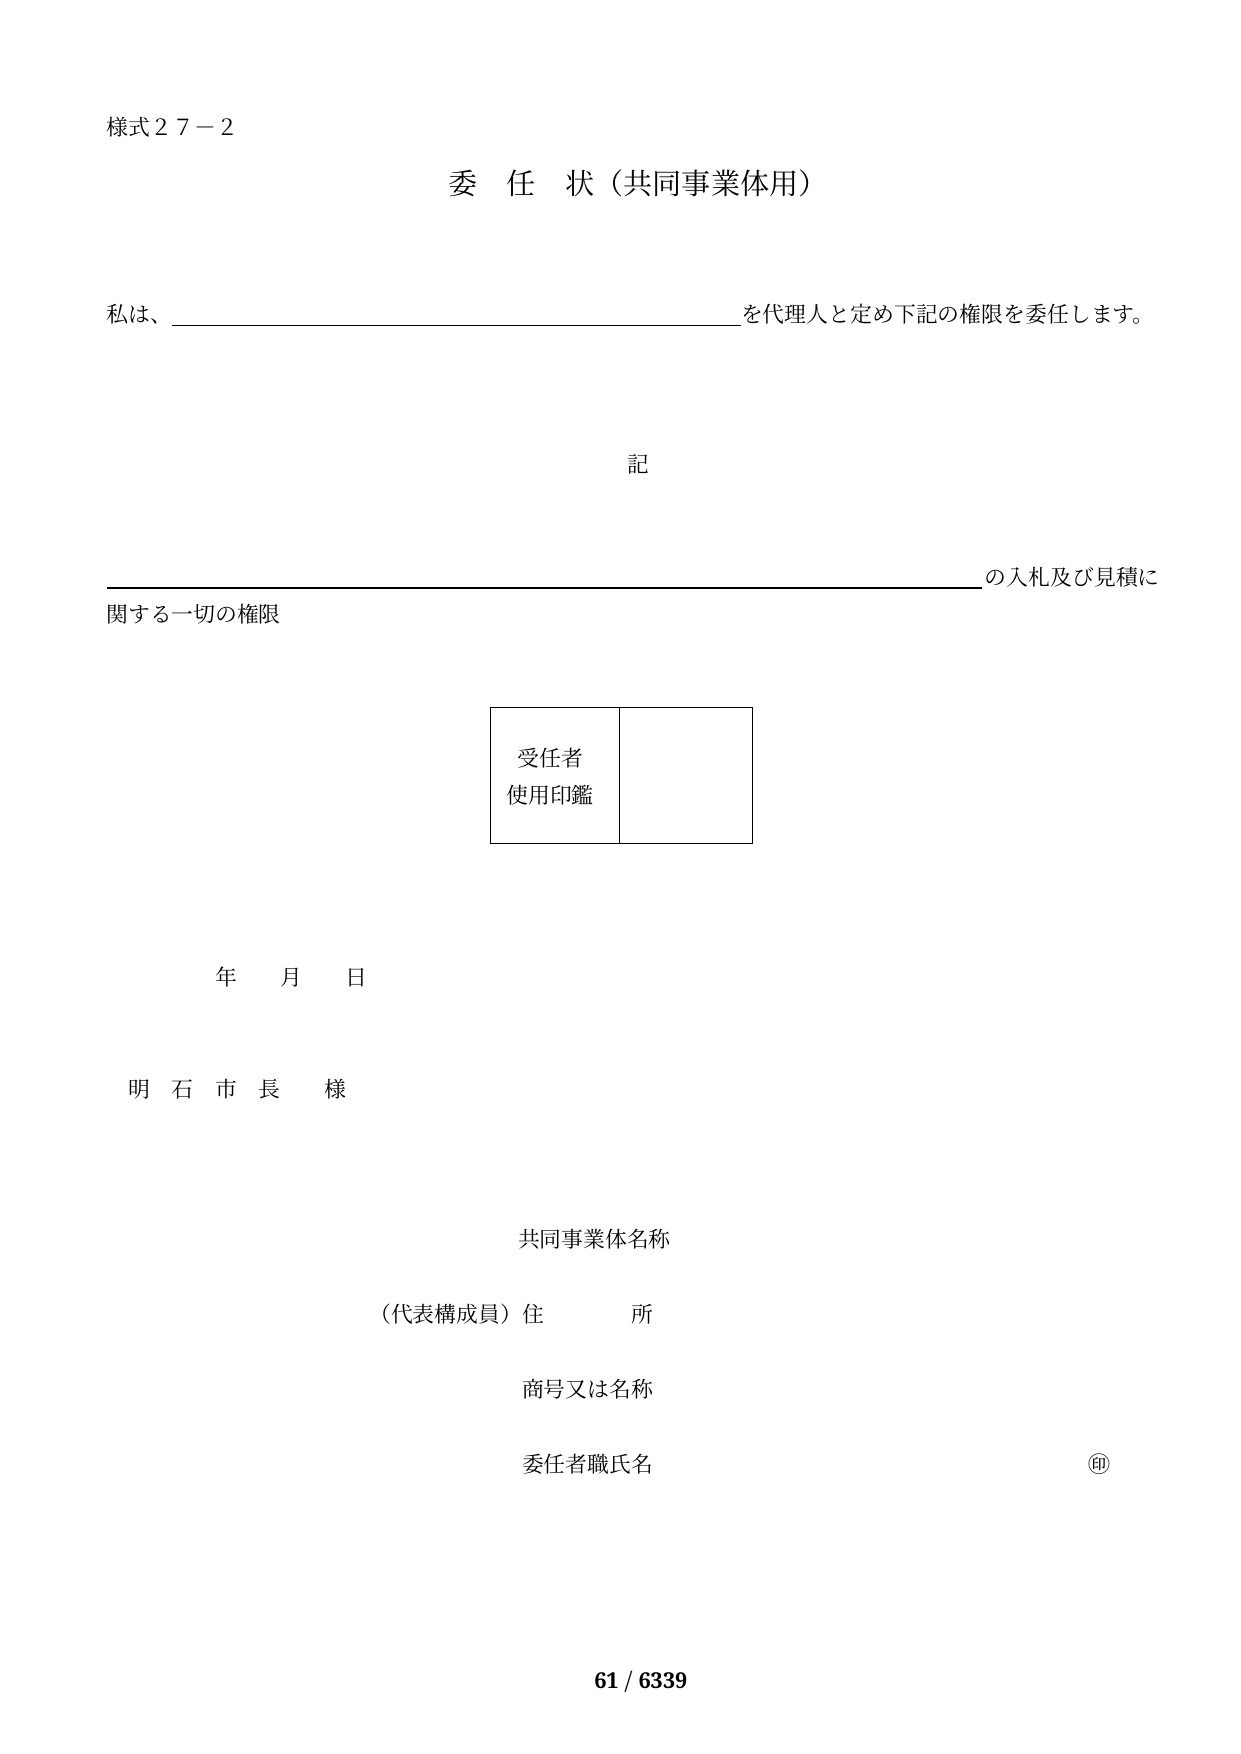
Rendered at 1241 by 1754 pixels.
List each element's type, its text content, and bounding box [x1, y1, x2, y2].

text 年 月 日 [106, 957, 1160, 994]
text （代表構成員）住 所 [106, 1294, 1169, 1332]
text 商号又は名称 [522, 1369, 1169, 1407]
text 記 [106, 445, 1169, 482]
text 委 任 状（共同事業体用） [106, 145, 1169, 220]
table_header [620, 708, 752, 843]
text 委任者職氏名 ㊞ [522, 1444, 1169, 1482]
text 明 石 市 長 様 [106, 1069, 1160, 1107]
text の入札及び見積に関する一切の権限 [106, 557, 1160, 632]
text 様式２７－２ [106, 107, 1169, 145]
text 私は、 を代理人と定め下記の権限を委任します。 [106, 295, 1169, 332]
text 共同事業体名称 [106, 1219, 1160, 1257]
table_header 受任者 使用印鑑 [491, 708, 619, 843]
